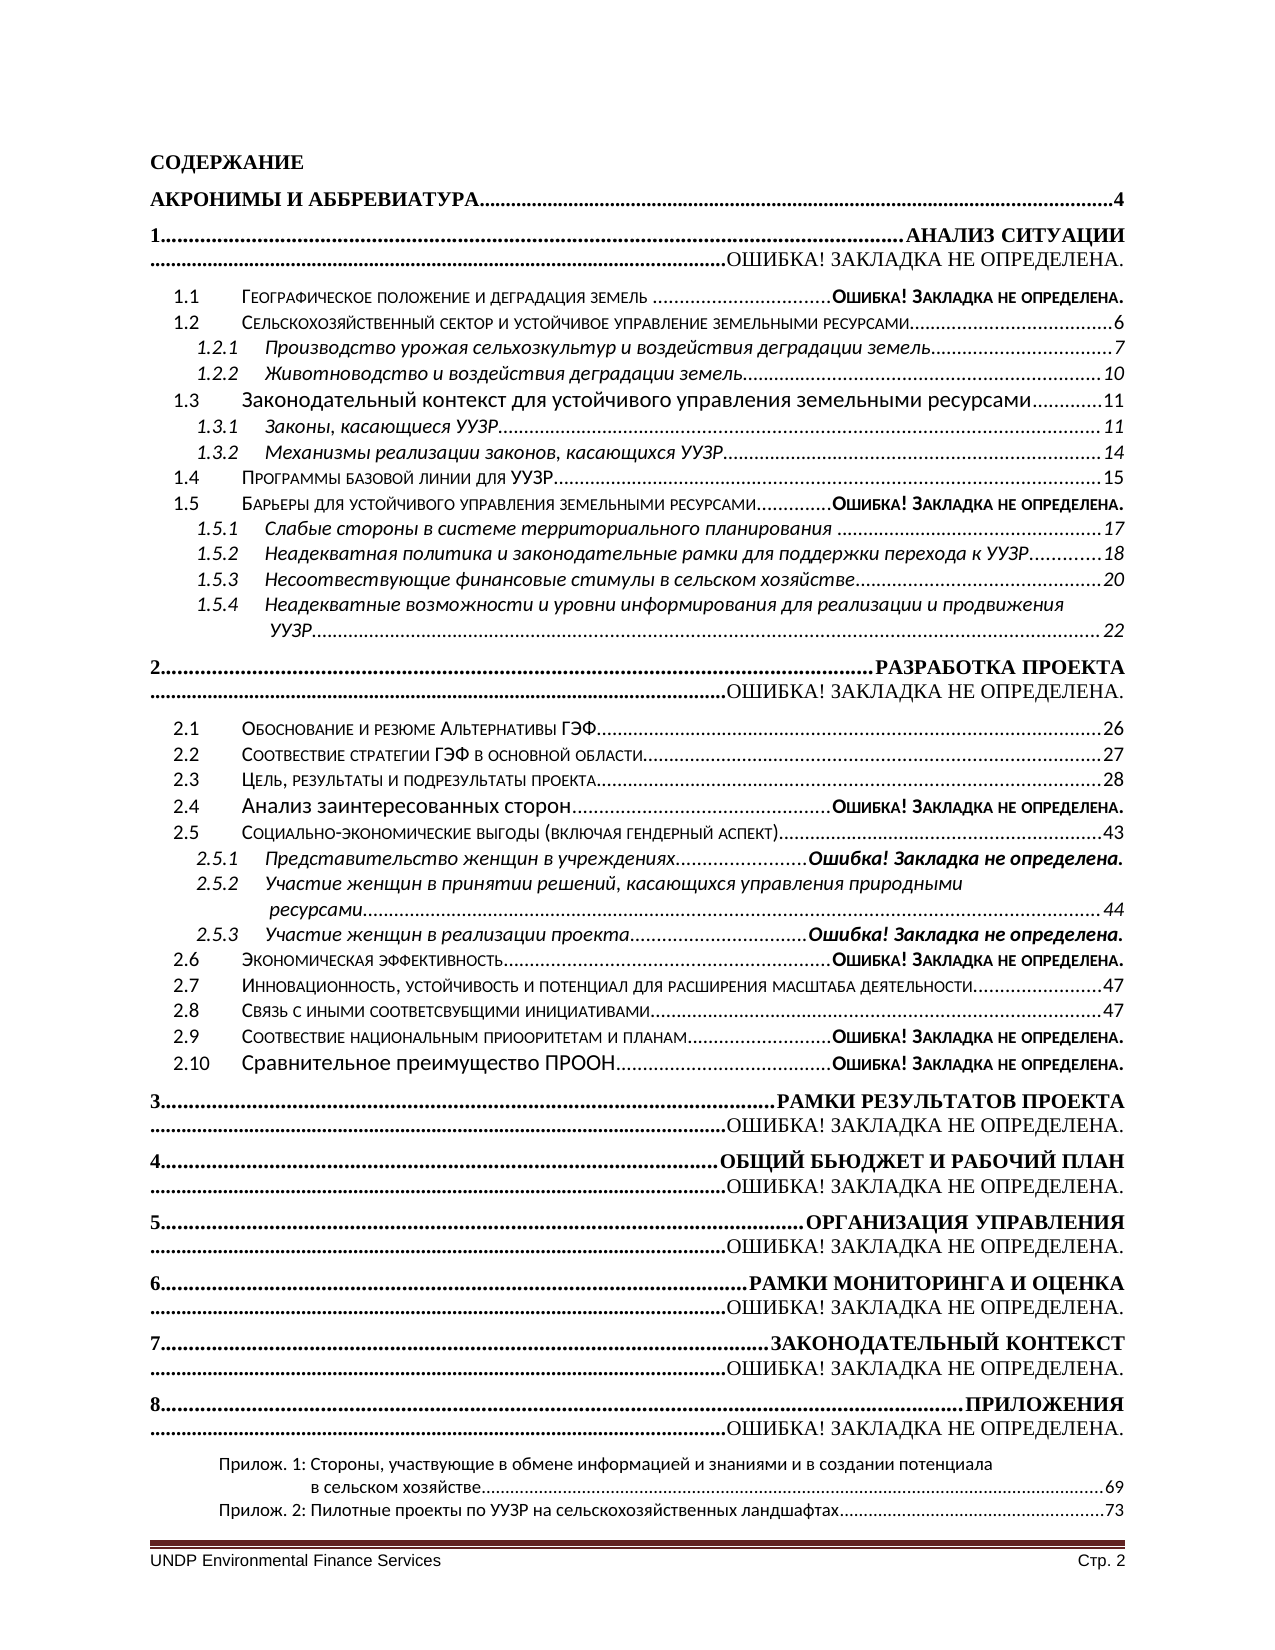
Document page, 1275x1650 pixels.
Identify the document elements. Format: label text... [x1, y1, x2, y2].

text 2.5 Социально-экономические выгоды (включая гендерный аспект) 43 [173, 819, 1125, 845]
text 2.5.3 Участие женщин в реализации проекта Ошибка! Закладка не определена. [196, 921, 1125, 947]
text АКРОНИМЫ И АББРЕВИАТУРА 4 [150, 187, 1125, 211]
text 6. РАМКИ МОНИТОРИНГА И ОЦЕНКА Ошибка! Закладка не определена. [150, 1271, 1125, 1319]
text 8. ПРИЛОЖЕНИЯ Ошибка! Закладка не определена. [150, 1392, 1125, 1440]
text 2.6 Экономическая эффективность Ошибка! Закладка не определена. [173, 947, 1125, 972]
text УУЗР 22 [196, 617, 1125, 642]
text 1.3 Законодательный контекст для устойчивого управления земельными ресурсами 11 [173, 385, 1125, 413]
text 1.2.2 Животноводство и воздействия деградации земель 10 [196, 360, 1125, 385]
text 1.5.1 Слабые стороны в системе территориального планирования 17 [196, 515, 1125, 541]
text 1.2 Сельскохозяйственный сектор и устойчивое управление земельными ресурсами 6 [173, 309, 1125, 334]
text 3. РАМКИ РЕЗУЛЬТАТОВ ПРОЕКТА Ошибка! Закладка не определена. [150, 1089, 1125, 1137]
text Прилож. 2: Пилотные проекты по УУЗР на сельскохозяйственных ландшафтах 73 [179, 1498, 1125, 1521]
text 1. АНАЛИз СИТУАЦИИ Ошибка! Закладка не определена. [150, 223, 1125, 271]
text 2. РАЗРАБОТКА ПРОЕКТА Ошибка! Закладка не определена. [150, 655, 1125, 703]
text 1.3.2 Механизмы реализации законов, касающихся УУЗР 14 [196, 439, 1125, 464]
text СОДЕРЖАНИЕ [150, 150, 1125, 174]
text ресурсами 44 [196, 896, 1125, 921]
text 4. ОБЩИЙ БЬЮДЖЕТ И РАБОЧИЙ ПЛАН Ошибка! Закладка не определена. [150, 1149, 1125, 1198]
text 2.2 Соотвествие стратегии ГЭФ в основной области 27 [173, 741, 1125, 766]
text в сельском хозяйстве 69 [179, 1476, 1125, 1498]
text 1.3.1 Законы, касающиеся УУЗР 11 [196, 413, 1125, 439]
text 2.9 Соотвествие национальным приооритетам и планам Ошибка! Закладка не определена. [173, 1023, 1125, 1048]
text 2.1 Обоснование и резюме Альтернативы ГЭФ 26 [173, 715, 1125, 741]
text 1.1 Географическое положение и деградация земель Ошибка! Закладка не определена. [173, 284, 1125, 309]
text 1.5.2 Неадекватная политика и законодательные рамки для поддержки перехода к УУЗР 18 [196, 541, 1125, 566]
text 2.8 Связь с иными соответсвубщими инициативами 47 [173, 997, 1125, 1023]
text 2.3 Цель, результаты и подрезультаты проекта 28 [173, 766, 1125, 792]
text 1.5.4 Неадекватные возможности и уровни информирования для реализации и продвижения [196, 591, 1125, 617]
text 1.5 Барьеры для устойчивого управления земельными ресурсами Ошибка! Закладка не определена. [173, 490, 1125, 515]
text Прилож. 1: Стороны, участвующие в обмене информацией и знаниями и в создании потенциала [179, 1453, 1125, 1476]
text 2.5.2 Участие женщин в принятии решений, касающихся управления природными [196, 870, 1125, 896]
text 7. ЗАКОНОДАТЕЛЬНЫЙ КОНТЕКСТ Ошибка! Закладка не определена. [150, 1331, 1125, 1379]
text 2.5.1 Представительство женщин в учреждениях Ошибка! Закладка не определена. [196, 845, 1125, 870]
text 1.5.3 Несоотвествующие финансовые стимулы в сельском хозяйстве 20 [196, 566, 1125, 591]
text 1.4 Программы базовой линии для УУЗР 15 [173, 464, 1125, 490]
text 2.4 Анализ заинтересованных сторон Ошибка! Закладка не определена. [173, 792, 1125, 819]
text 1.2.1 Производство урожая сельхозкультур и воздействия деградации земель 7 [196, 334, 1125, 360]
text 2.10 Сравнительное преимущество ПРООН Ошибка! Закладка не определена. [173, 1048, 1125, 1076]
text 2.7 Инновационность, устойчивость и потенциал для расширения масштаба деятельности 47 [173, 972, 1125, 997]
text 5. ОРГАНИЗАЦИЯ УПРАВЛЕНИЯ Ошибка! Закладка не определена. [150, 1210, 1125, 1258]
